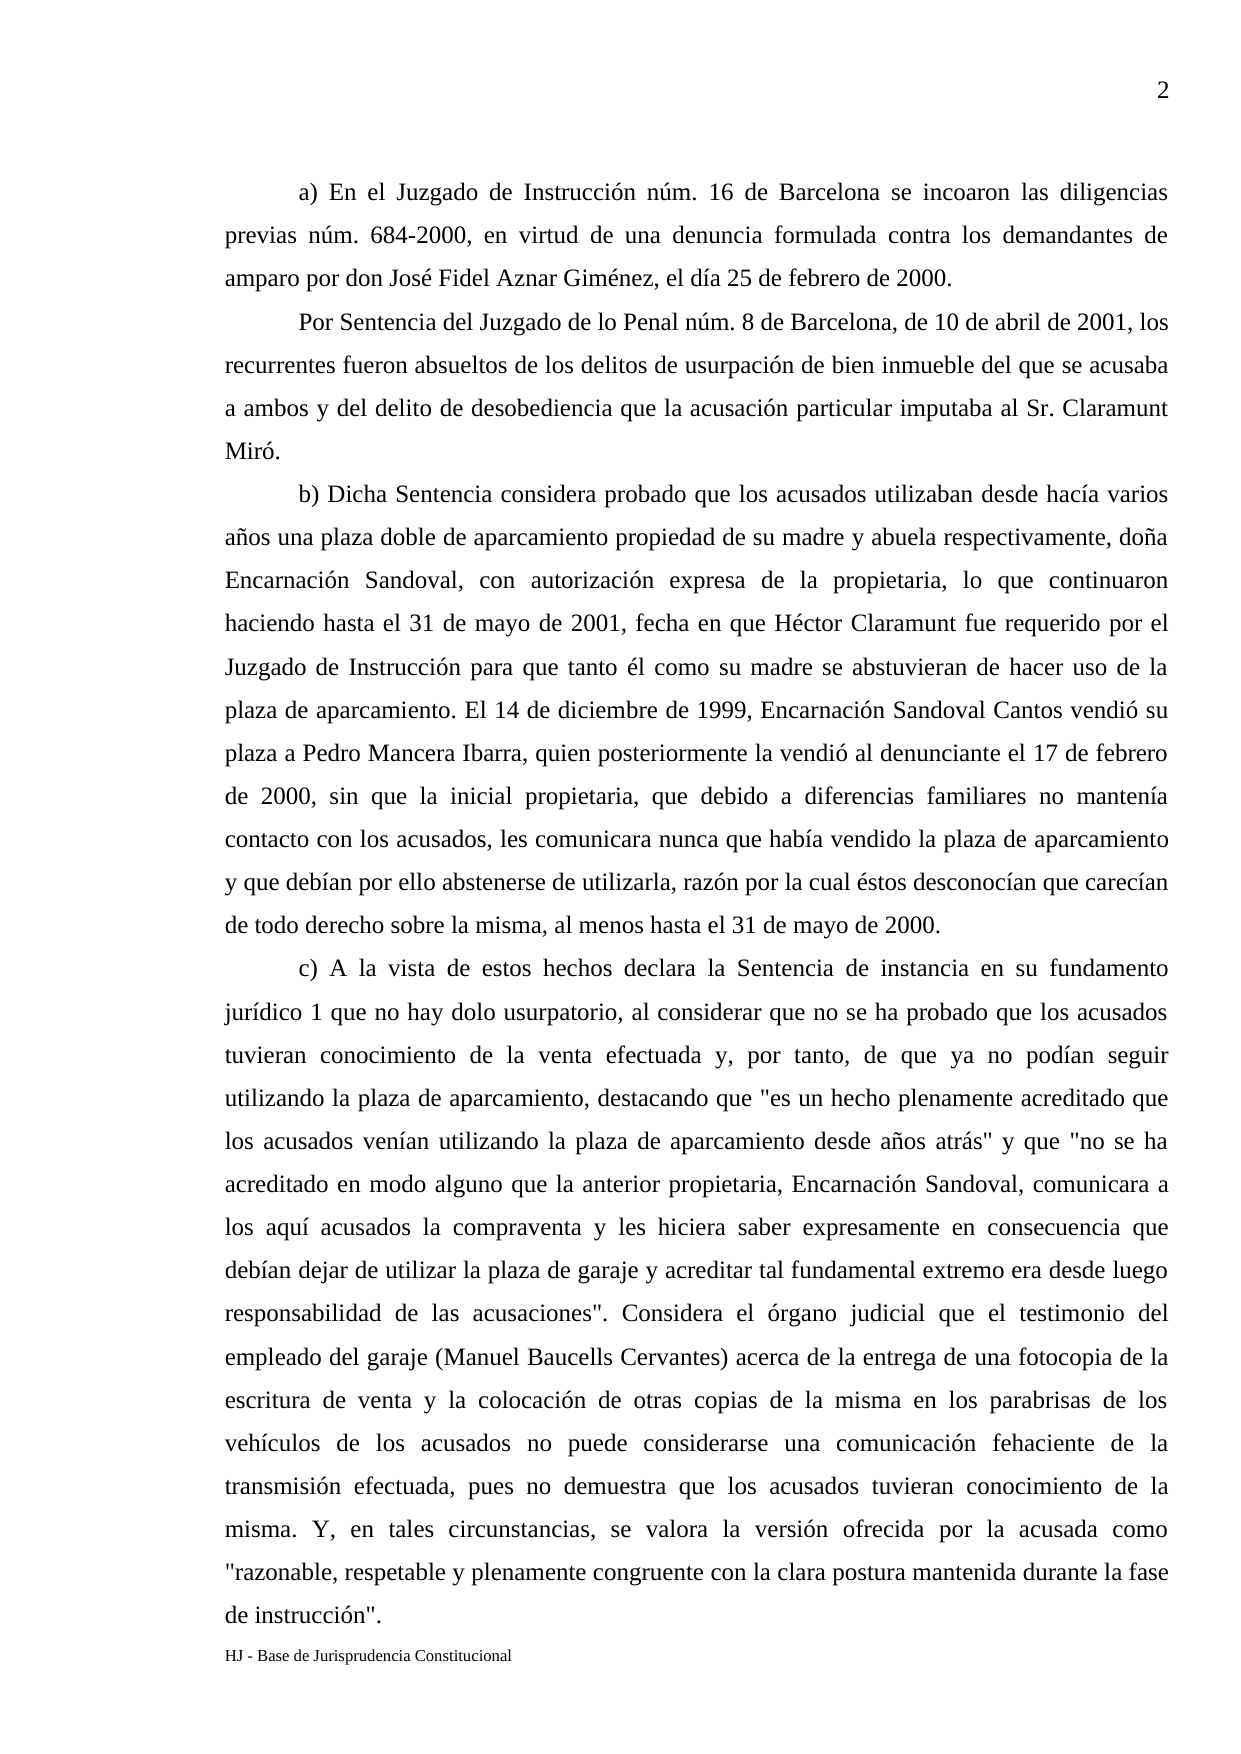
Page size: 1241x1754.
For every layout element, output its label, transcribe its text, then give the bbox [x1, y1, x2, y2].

text b) Dicha Sentencia considera probado que los acusados utilizaban desde hacía varios años una plaza doble de aparcamiento propiedad de su madre y abuela respectivamente, doña Encarnación Sandoval, con autorización expresa de la propietaria, lo que continuaron haciendo hasta el 31 de mayo de 2001, fecha en que Héctor Claramunt fue requerido por el Juzgado de Instrucción para que tanto él como su madre se abstuvieran de hacer uso de la plaza de aparcamiento. El 14 de diciembre de 1999, Encarnación Sandoval Cantos vendió su plaza a Pedro Mancera Ibarra, quien posteriormente la vendió al denunciante el 17 de febrero de 2000, sin que la inicial propietaria, que debido a diferencias familiares no mantenía contacto con los acusados, les comunicara nunca que había vendido la plaza de aparcamiento y que debían por ello abstenerse de utilizarla, razón por la cual éstos desconocían que carecían de todo derecho sobre la misma, al menos hasta el 31 de mayo de 2000. [224, 479, 1169, 939]
text a) En el Juzgado de Instrucción núm. 16 de Barcelona se incoaron las diligencias previas núm. 684-2000, en virtud de una denuncia formulada contra los demandantes de amparo por don José Fidel Aznar Giménez, el día 25 de febrero de 2000. [224, 177, 1169, 292]
text c) A la vista de estos hechos declara la Sentencia de instancia en su fundamento jurídico 1 que no hay dolo usurpatorio, al considerar que no se ha probado que los acusados tuvieran conocimiento de la venta efectuada y, por tanto, de que ya no podían seguir utilizando la plaza de aparcamiento, destacando que "es un hecho plenamente acreditado que los acusados venían utilizando la plaza de aparcamiento desde años atrás" y que "no se ha acreditado en modo alguno que la anterior propietaria, Encarnación Sandoval, comunicara a los aquí acusados la compraventa y les hiciera saber expresamente en consecuencia que debían dejar de utilizar la plaza de garaje y acreditar tal fundamental extremo era desde luego responsabilidad de las acusaciones". Considera el órgano judicial que el testimonio del empleado del garaje (Manuel Baucells Cervantes) acerca de la entrega de una fotocopia de la escritura de venta y la colocación de otras copias de la misma en los parabrisas de los vehículos de los acusados no puede considerarse una comunicación fehaciente de la transmisión efectuada, pues no demuestra que los acusados tuvieran conocimiento de la misma. Y, en tales circunstancias, se valora la versión ofrecida por la acusada como "razonable, respetable y plenamente congruente con la clara postura mantenida durante la fase de instrucción". [224, 953, 1169, 1629]
text Por Sentencia del Juzgado de lo Penal núm. 8 de Barcelona, de 10 de abril de 2001, los recurrentes fueron absueltos de los delitos de usurpación de bien inmueble del que se acusaba a ambos y del delito de desobediencia que la acusación particular imputaba al Sr. Claramunt Miró. [224, 307, 1169, 465]
